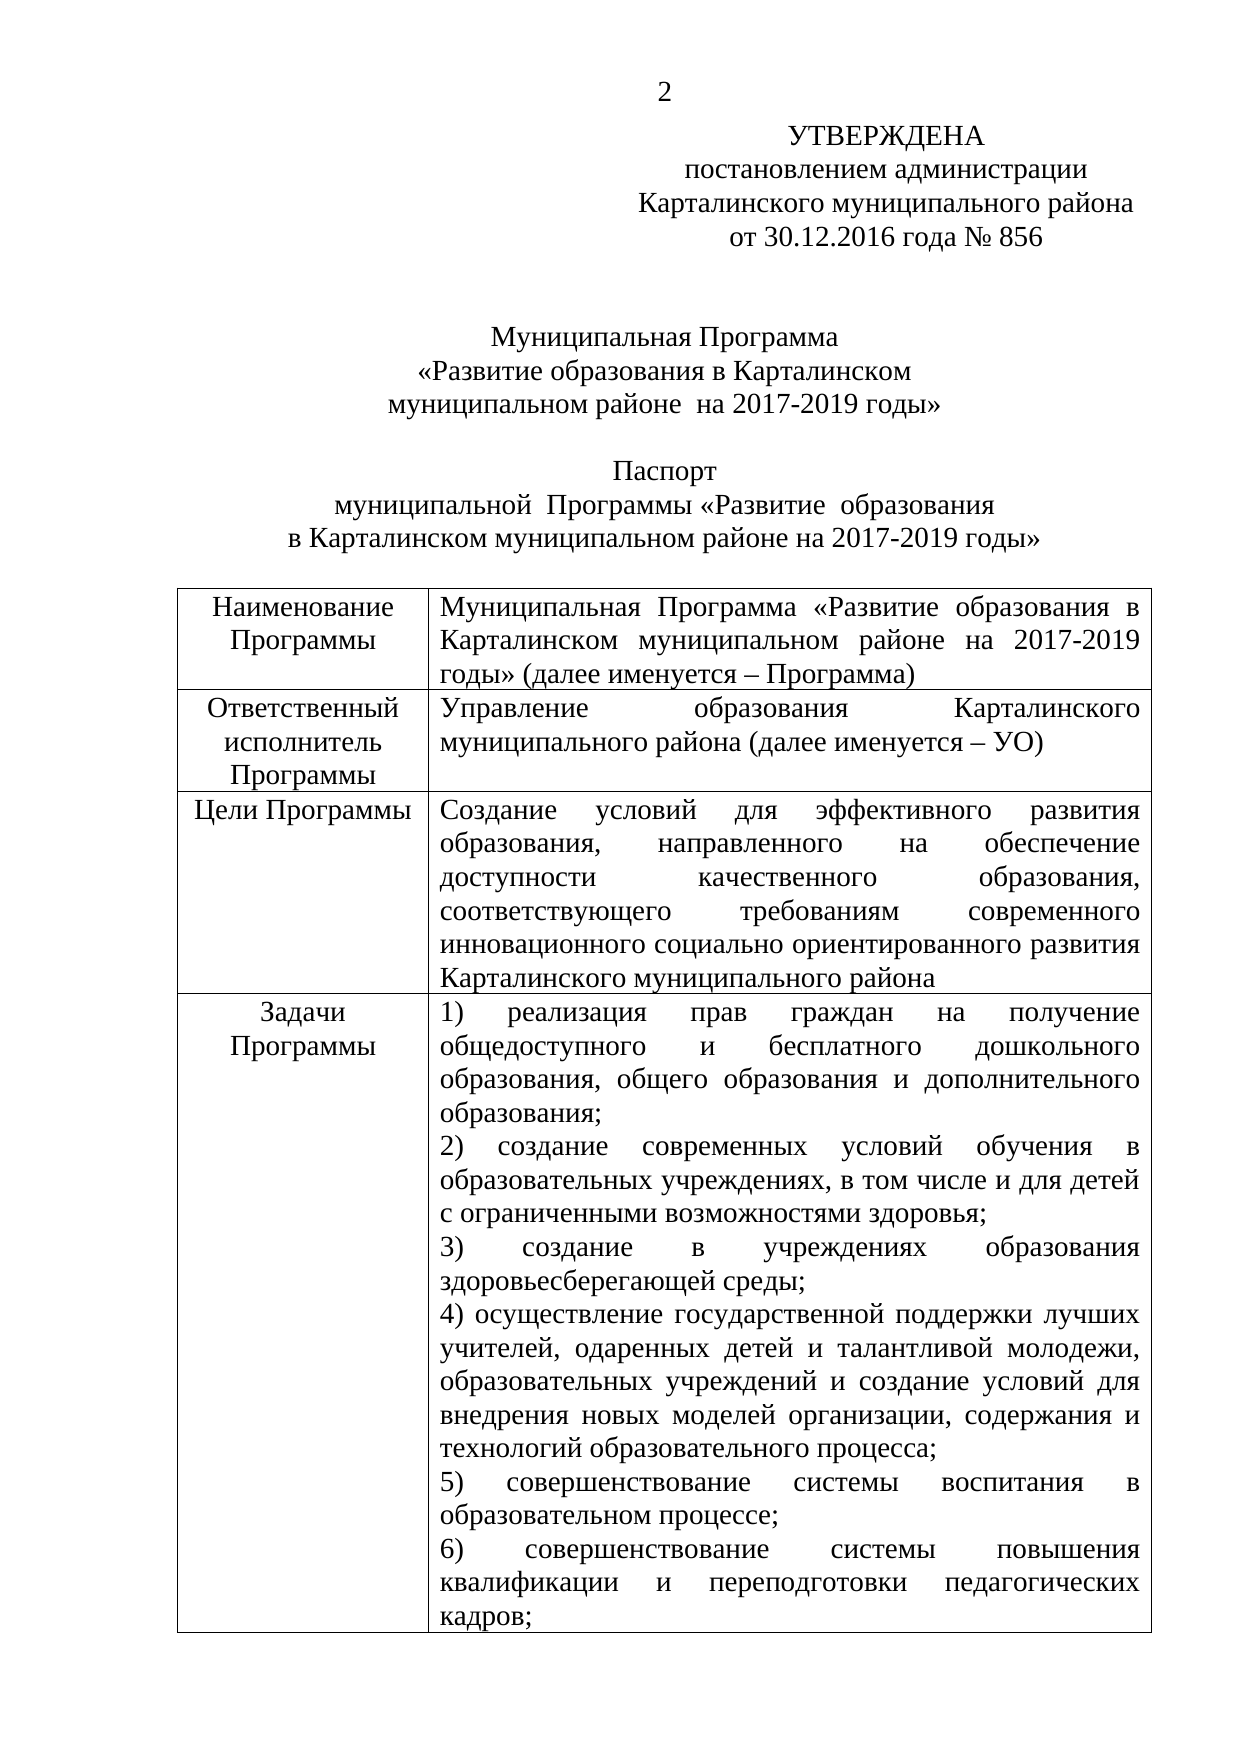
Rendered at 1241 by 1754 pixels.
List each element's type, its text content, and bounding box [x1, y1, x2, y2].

table_cell Задачи Программы [178, 994, 428, 1632]
table_header Муниципальная Программа «Развитие образования в Карталинском муниципальном районе на 2017-2019 годы» (далее именуется – Программа) [429, 589, 1151, 689]
text УТВЕРЖДЕНА [620, 118, 1152, 152]
table_cell Цели Программы [178, 792, 428, 993]
table_cell Управление образования Карталинского муниципального района (далее именуется – УО) [429, 690, 1151, 791]
table_header Наименование Программы [178, 589, 428, 689]
text Муниципальная Программа [177, 319, 1152, 353]
table_cell Ответственный исполнитель Программы [178, 690, 428, 791]
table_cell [429, 994, 1151, 1632]
text Карталинского муниципального района [620, 185, 1152, 219]
text Паспорт [177, 453, 1152, 487]
text постановлением администрации [620, 152, 1152, 185]
text муниципальной Программы «Развитие образования [177, 487, 1152, 521]
text «Развитие образования в Карталинском [177, 353, 1152, 386]
text в Карталинском муниципальном районе на 2017-2019 годы» [177, 521, 1152, 554]
table_cell Создание условий для эффективного развития образования, направленного на обеспечение доступности качественного образования, соответствующего требованиям современного инновационного социально ориентированного развития Карталинского муниципального района [429, 792, 1151, 993]
text от 30.12.2016 года № 856 [620, 219, 1152, 252]
text муниципальном районе на 2017-2019 годы» [177, 386, 1152, 420]
